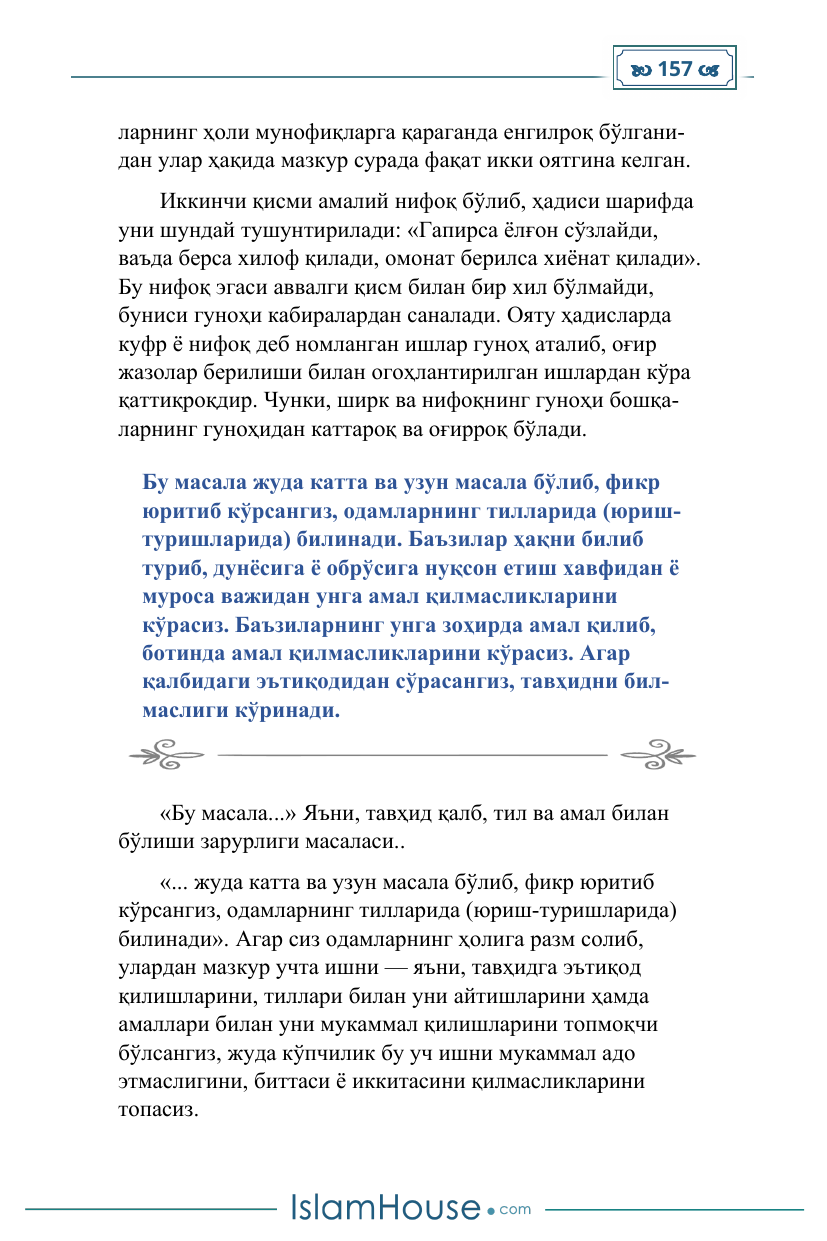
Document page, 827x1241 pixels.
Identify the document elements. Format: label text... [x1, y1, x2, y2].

text «... жуда катта ва узун масала бўлиб, фикр юритиб кўрсангиз, одамларнинг тилларида (юриш-туришларида) билинади». Агар сиз одамларнинг ҳолига разм солиб, улардан мазкур учта ишни — яъни, тавҳидга эътиқод қилишларини, тиллари билан уни айтишларини ҳамда амаллари билан уни мукаммал қилишларини топмоқчи бўлсангиз, жуда кўпчилик бу уч ишни мукаммал адо этмаслигини, биттаси ё иккитасини қилмасликларини топасиз. [118, 868, 709, 1122]
picture [18, 1188, 277, 1226]
text «Бу масала...» Яъни, тавҳид қалб, тил ва амал билан бўлиши зарурлиги масаласи.. [118, 799, 709, 853]
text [118, 118, 709, 173]
picture [284, 1189, 805, 1226]
text Иккинчи қисми амалий нифоқ бўлиб, ҳадиси шарифда уни шундай тушунтирилади: «Гапирса ёлғон сўзлайди, ваъда берса хилоф қилади, омонат берилса хиёнат қилади». Бу нифоқ эгаси аввалги қисм билан бир хил бўлмайди, буниси гуноҳи кабиралардан саналади. Ояту ҳадисларда куфр ё нифоқ деб номланган ишлар гуноҳ аталиб, оғир жазолар берилиши билан огоҳлантирилган ишлардан кўра қаттиқроқдир. Чунки, ширк ва нифоқнинг гуноҳи бошқа-ларнинг гуноҳидан каттароқ ва оғирроқ бўлади. [118, 187, 709, 441]
text Бу масала жуда катта ва узун масала бўлиб, фикр юритиб кўрсангиз, одамларнинг тилларида (юриш-туришларида) билинади. Баъзилар ҳақни билиб туриб, дунёсига ё обрўсига нуқсон етиш хавфидан ё муроса важидан унга амал қилмасликларини кўрасиз. Баъзиларнинг унга зоҳирда амал қилиб, ботинда амал қилмасликларини кўрасиз. Агар қалбидаги эътиқодидан сўрасангиз, тавҳидни бил-маслиги кўринади. [142, 468, 691, 722]
